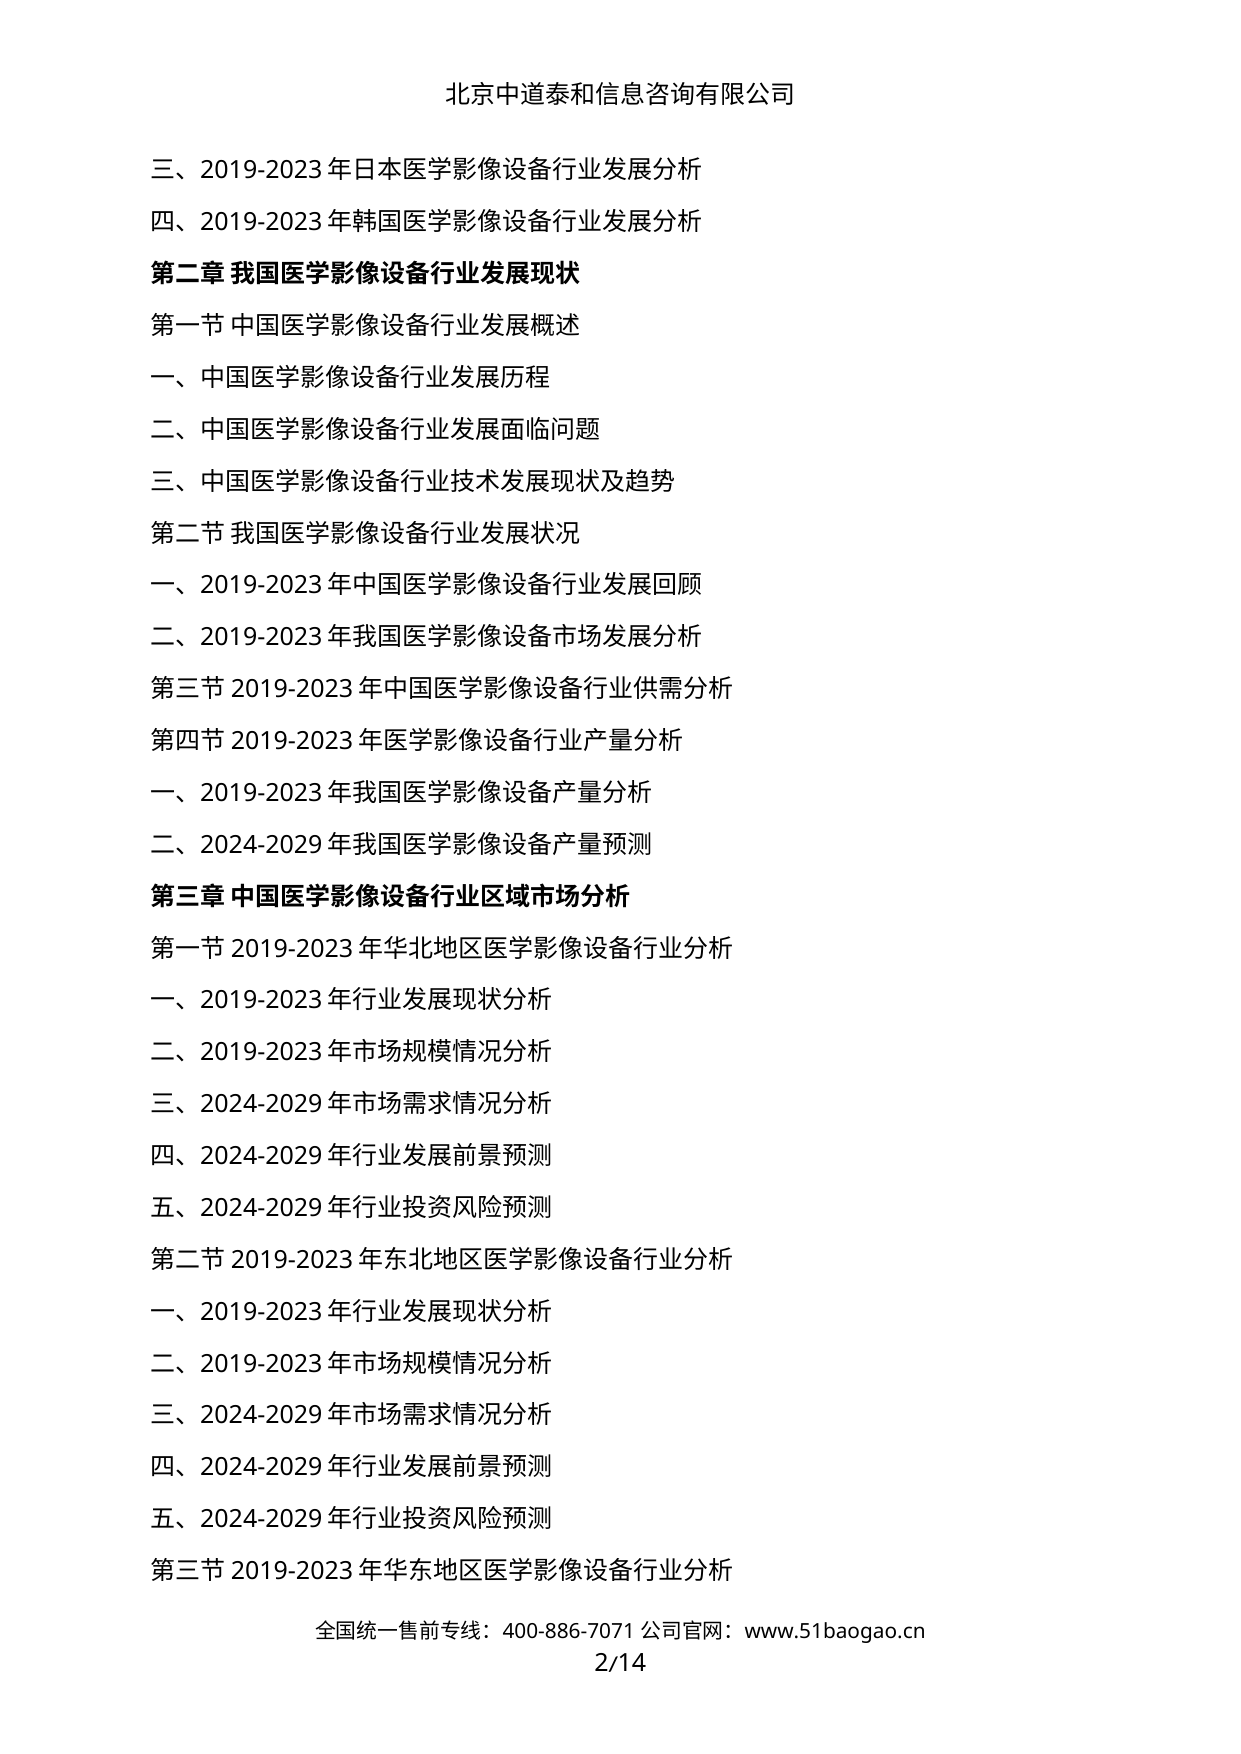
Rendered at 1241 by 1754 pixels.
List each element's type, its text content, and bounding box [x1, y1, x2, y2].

text 第二节 我国医学影像设备行业发展状况 [150, 513, 1090, 549]
text 第一节 2019-2023年华北地区医学影像设备行业分析 [150, 928, 1090, 964]
text 三、2019-2023年日本医学影像设备行业发展分析 [150, 150, 1090, 186]
text 第二节 2019-2023年东北地区医学影像设备行业分析 [150, 1239, 1090, 1276]
text 第四节 2019-2023年医学影像设备行业产量分析 [150, 721, 1090, 757]
text 二、2019-2023年我国医学影像设备市场发展分析 [150, 617, 1090, 653]
text 二、2024-2029年我国医学影像设备产量预测 [150, 824, 1090, 861]
text 四、2019-2023年韩国医学影像设备行业发展分析 [150, 202, 1090, 238]
text 三、中国医学影像设备行业技术发展现状及趋势 [150, 461, 1090, 497]
text 四、2024-2029年行业发展前景预测 [150, 1136, 1090, 1172]
text 五、2024-2029年行业投资风险预测 [150, 1499, 1090, 1535]
text 四、2024-2029年行业发展前景预测 [150, 1447, 1090, 1483]
text 第三节 2019-2023年中国医学影像设备行业供需分析 [150, 669, 1090, 705]
text 第三节 2019-2023年华东地区医学影像设备行业分析 [150, 1551, 1090, 1587]
text 一、2019-2023年我国医学影像设备产量分析 [150, 772, 1090, 809]
text 五、2024-2029年行业投资风险预测 [150, 1187, 1090, 1224]
text 第三章 中国医学影像设备行业区域市场分析 [150, 876, 1090, 912]
text 二、2019-2023年市场规模情况分析 [150, 1343, 1090, 1379]
text 第一节 中国医学影像设备行业发展概述 [150, 306, 1090, 342]
text 三、2024-2029年市场需求情况分析 [150, 1395, 1090, 1431]
text 一、2019-2023年中国医学影像设备行业发展回顾 [150, 565, 1090, 601]
text 一、2019-2023年行业发展现状分析 [150, 1291, 1090, 1327]
text 二、2019-2023年市场规模情况分析 [150, 1032, 1090, 1068]
text 三、2024-2029年市场需求情况分析 [150, 1084, 1090, 1120]
text 一、2019-2023年行业发展现状分析 [150, 980, 1090, 1016]
text 一、中国医学影像设备行业发展历程 [150, 357, 1090, 394]
text 第二章 我国医学影像设备行业发展现状 [150, 254, 1090, 290]
text 二、中国医学影像设备行业发展面临问题 [150, 409, 1090, 446]
